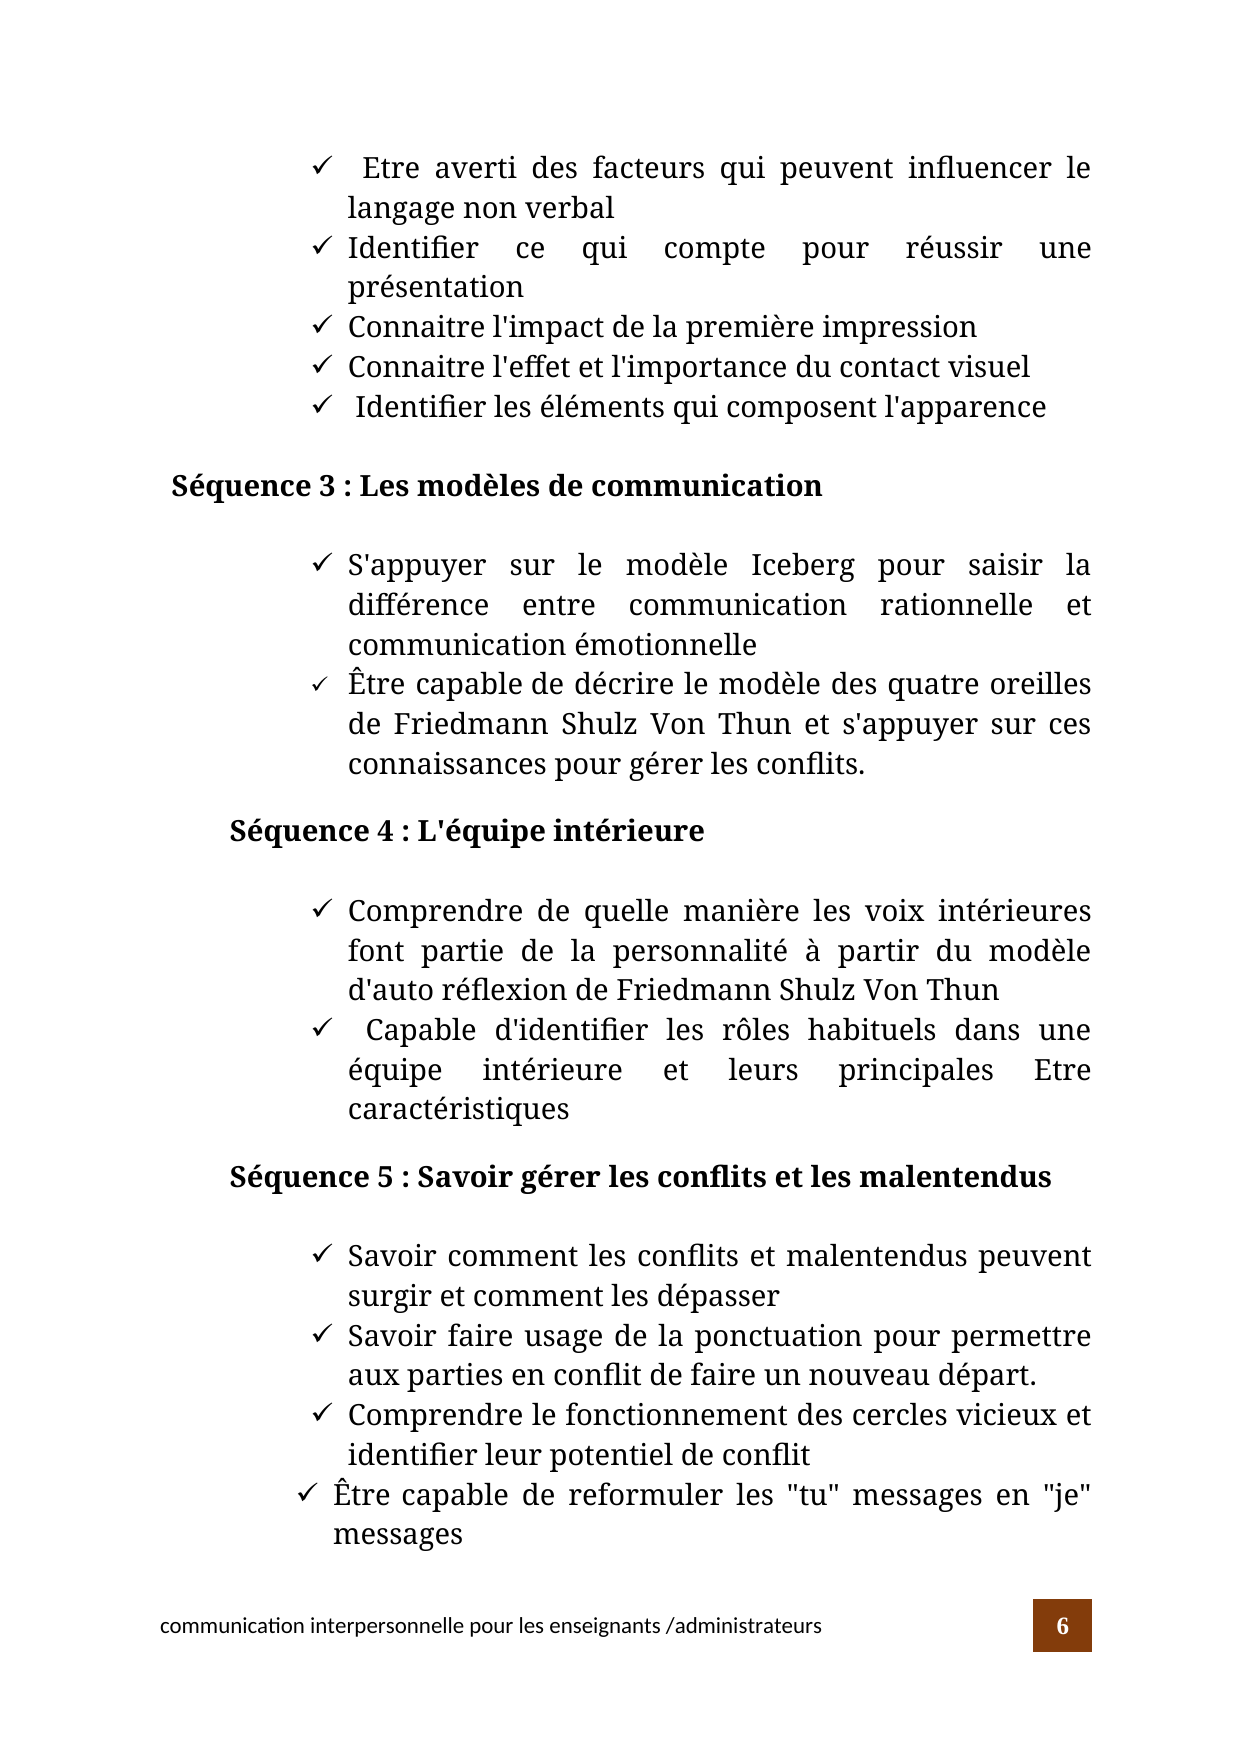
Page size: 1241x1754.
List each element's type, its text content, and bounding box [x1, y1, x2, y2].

list Connaitre l'impact de la première impression [310, 306, 1092, 346]
list Comprendre de quelle manière les voix intérieures font partie de la personnalité à partir du modèle d'auto réflexion de Friedmann Shulz Von Thun [310, 890, 1092, 1009]
list Etre averti des facteurs qui peuvent influencer le langage non verbal [310, 148, 1092, 227]
list Capable d'identifier les rôles habituels dans une équipe intérieure et leurs principales Etre caractéristiques [310, 1009, 1092, 1128]
list Savoir comment les conflits et malentendus peuvent surgir et comment les dépasser [310, 1236, 1092, 1315]
list S'appuyer sur le modèle Iceberg pour saisir la différence entre communication rationnelle et communication émotionnelle [310, 544, 1092, 664]
list Être capable de reformuler les "tu" messages en "je" messages [295, 1474, 1092, 1553]
text Séquence 3 : Les modèles de communication [171, 465, 1033, 505]
list Connaitre l'effet et l'importance du contact visuel [310, 346, 1092, 386]
list Identifier les éléments qui composent l'apparence [310, 386, 1092, 426]
text Séquence 5 : Savoir gérer les conflits et les malentendus [229, 1156, 1092, 1196]
list Comprendre le fonctionnement des cercles vicieux et identifier leur potentiel de conflit [310, 1394, 1092, 1474]
text Séquence 4 : L'équipe intérieure [229, 811, 1092, 850]
list Identifier ce qui compte pour réussir une présentation [310, 227, 1092, 306]
list Être capable de décrire le modèle des quatre oreilles de Friedmann Shulz Von Thun et s'appuyer sur ces connaissances pour gérer les conflits. [310, 664, 1092, 783]
list Savoir faire usage de la ponctuation pour permettre aux parties en conflit de faire un nouveau départ. [310, 1315, 1092, 1394]
